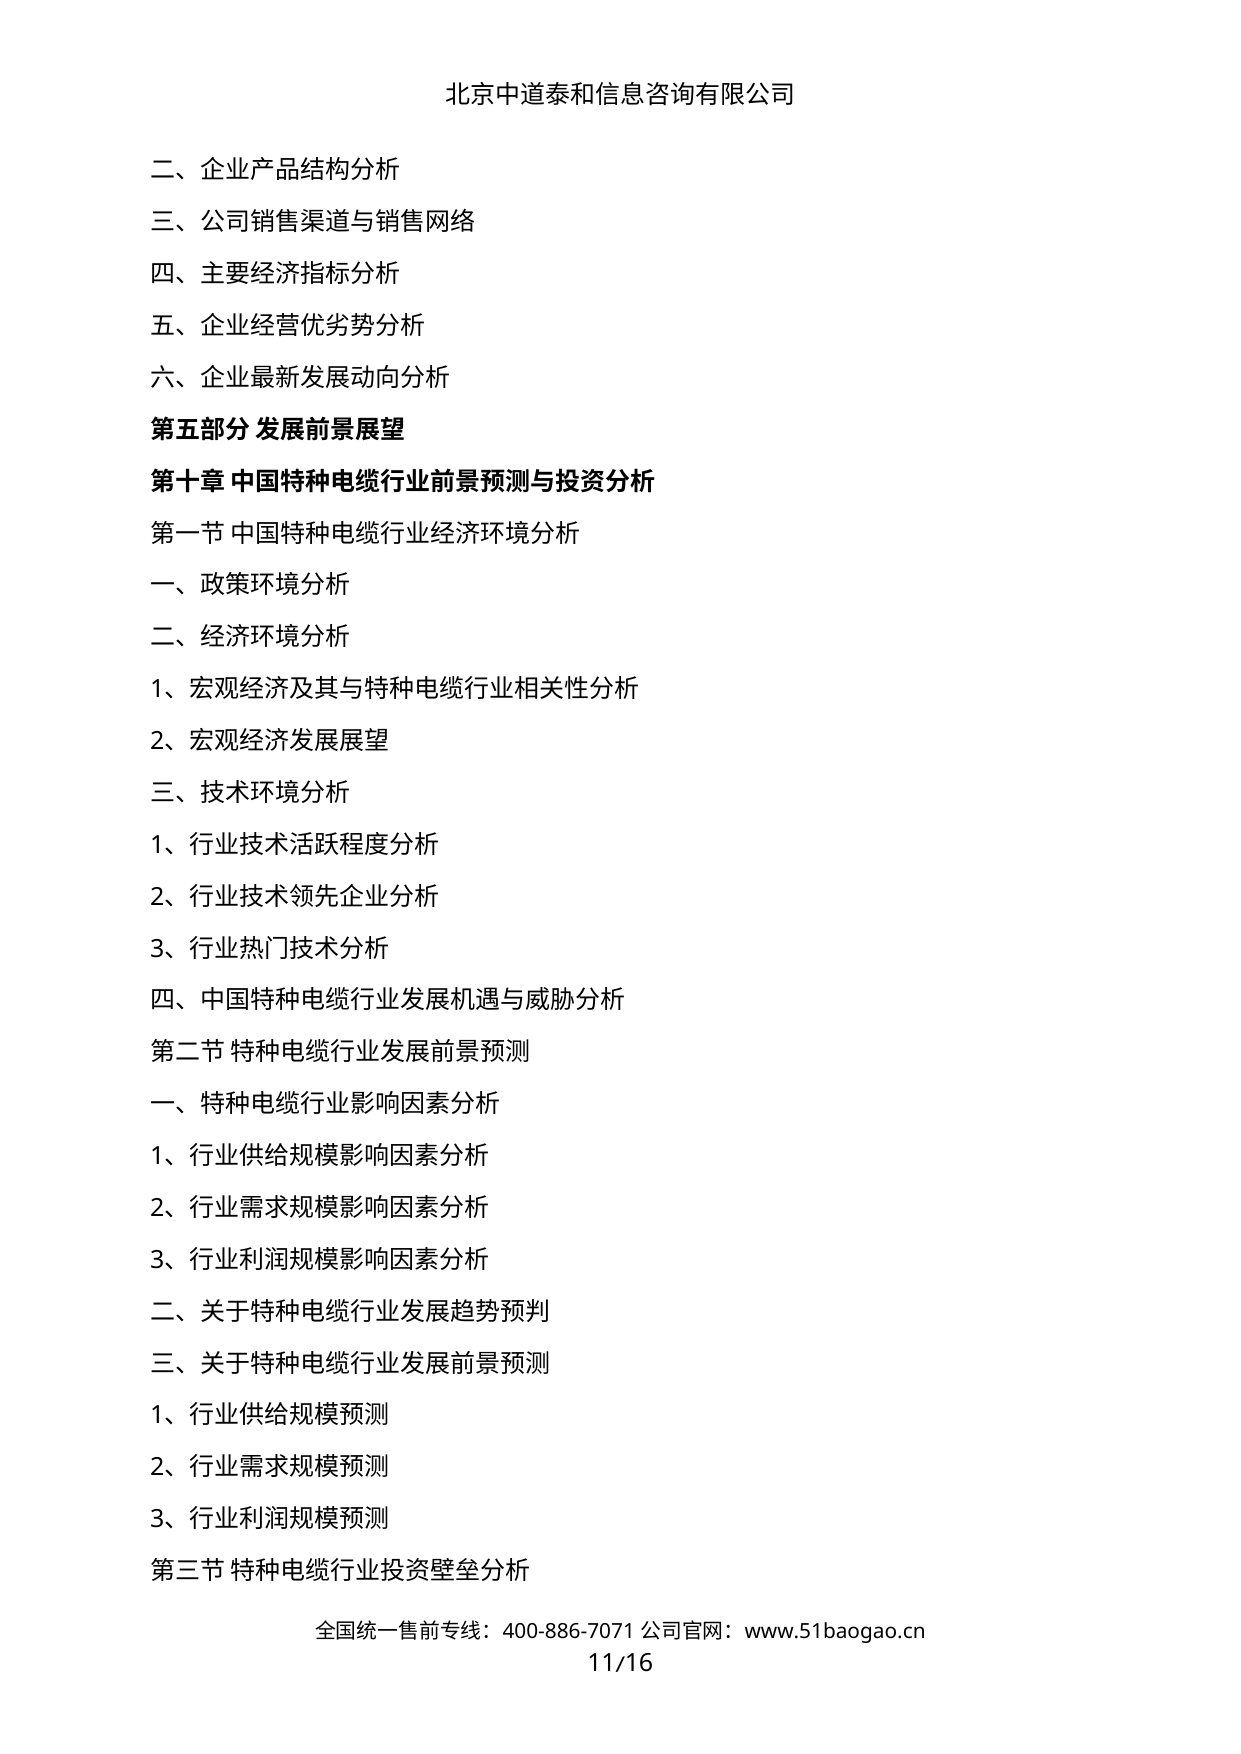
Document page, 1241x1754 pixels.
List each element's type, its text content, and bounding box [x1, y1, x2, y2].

text 六、企业最新发展动向分析 [150, 357, 1090, 394]
text 2、行业需求规模预测 [150, 1447, 1090, 1483]
text 四、中国特种电缆行业发展机遇与威胁分析 [150, 980, 1090, 1016]
text 第一节 中国特种电缆行业经济环境分析 [150, 513, 1090, 549]
text 一、特种电缆行业影响因素分析 [150, 1084, 1090, 1120]
text 1、行业供给规模影响因素分析 [150, 1136, 1090, 1172]
text 一、政策环境分析 [150, 565, 1090, 601]
text 五、企业经营优劣势分析 [150, 306, 1090, 342]
text 第二节 特种电缆行业发展前景预测 [150, 1032, 1090, 1068]
text 3、行业热门技术分析 [150, 928, 1090, 964]
text 二、关于特种电缆行业发展趋势预判 [150, 1291, 1090, 1327]
text 1、宏观经济及其与特种电缆行业相关性分析 [150, 669, 1090, 705]
text 3、行业利润规模影响因素分析 [150, 1239, 1090, 1276]
text 三、关于特种电缆行业发展前景预测 [150, 1343, 1090, 1379]
text 第十章 中国特种电缆行业前景预测与投资分析 [150, 461, 1090, 497]
text 3、行业利润规模预测 [150, 1499, 1090, 1535]
text 四、主要经济指标分析 [150, 254, 1090, 290]
text 第五部分 发展前景展望 [150, 409, 1090, 446]
text 2、行业技术领先企业分析 [150, 876, 1090, 912]
text 2、宏观经济发展展望 [150, 721, 1090, 757]
text 三、技术环境分析 [150, 772, 1090, 809]
text 1、行业技术活跃程度分析 [150, 824, 1090, 861]
text 三、公司销售渠道与销售网络 [150, 202, 1090, 238]
text 二、企业产品结构分析 [150, 150, 1090, 186]
text 第三节 特种电缆行业投资壁垒分析 [150, 1551, 1090, 1587]
text 二、经济环境分析 [150, 617, 1090, 653]
text 1、行业供给规模预测 [150, 1395, 1090, 1431]
text 2、行业需求规模影响因素分析 [150, 1187, 1090, 1224]
